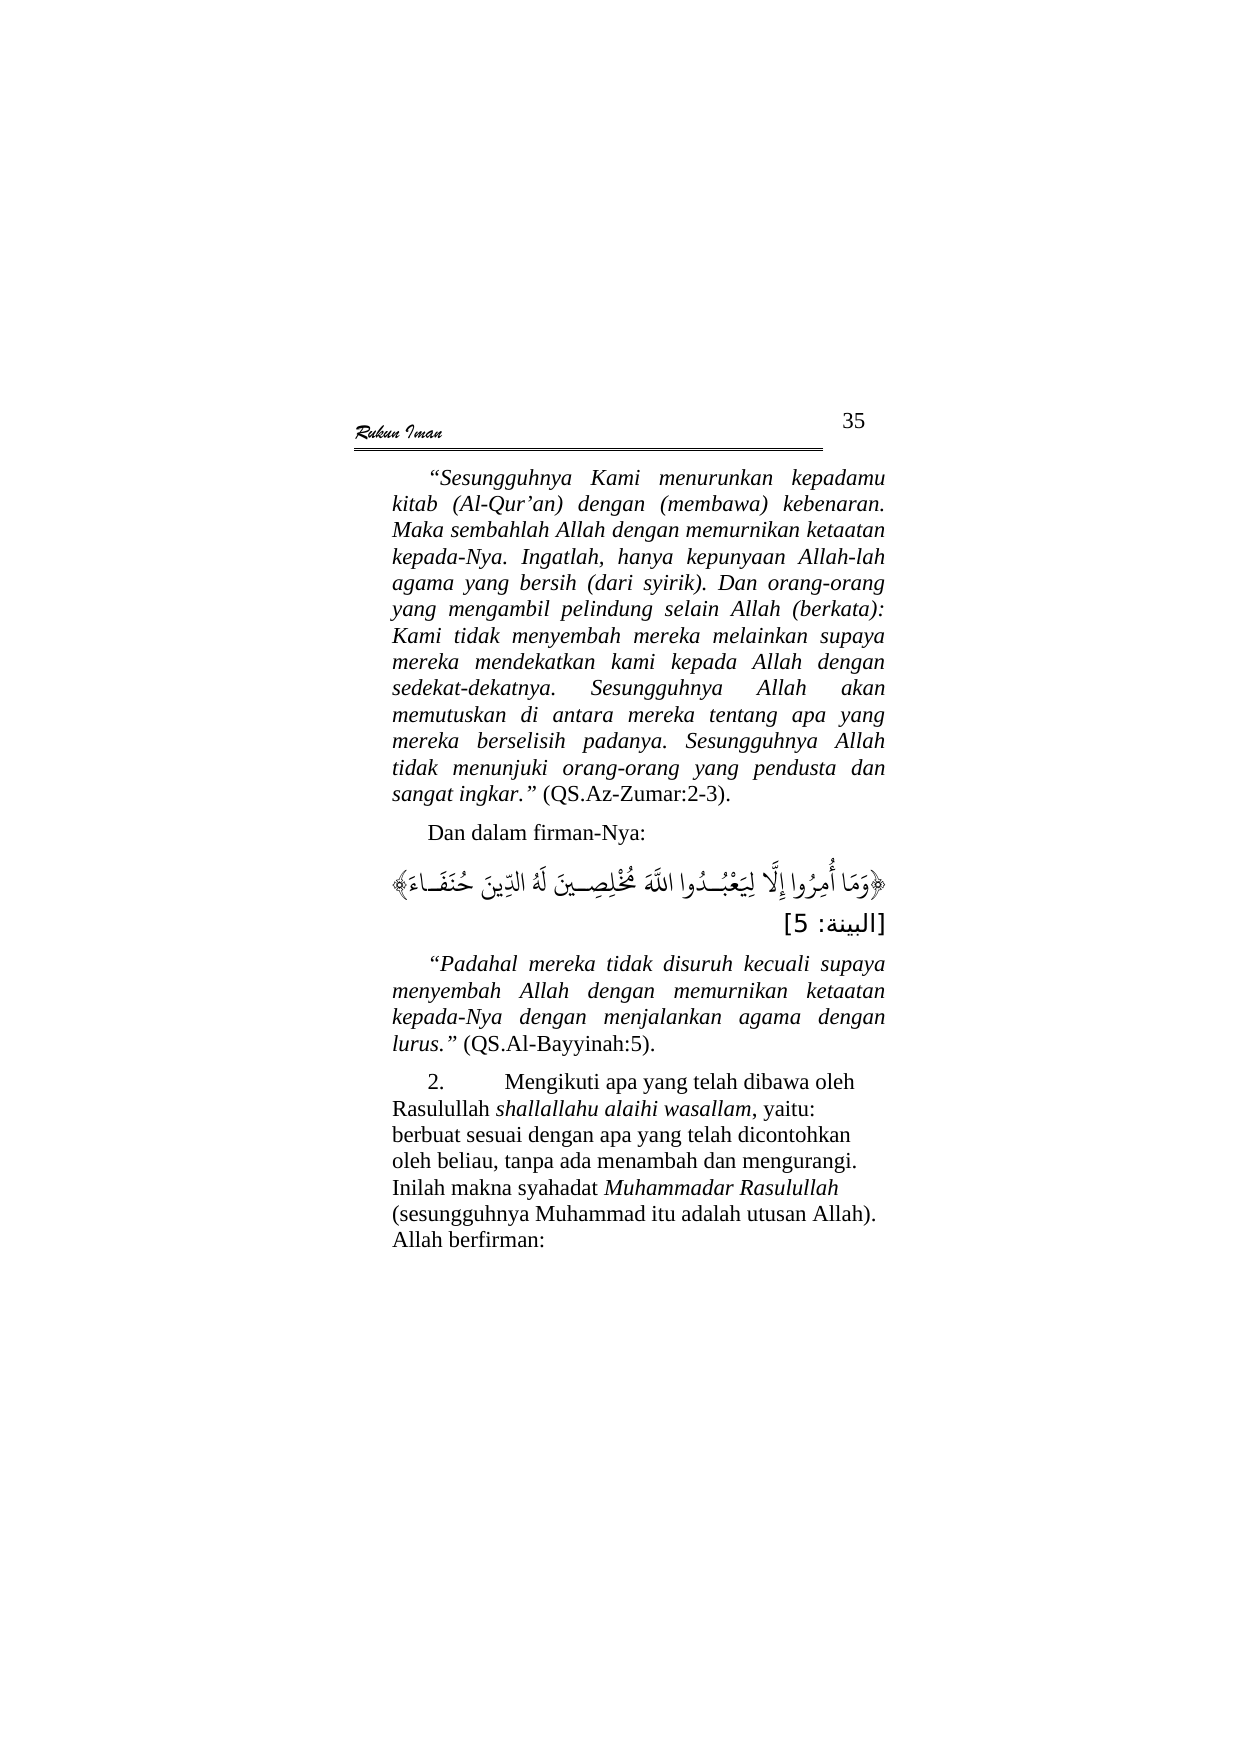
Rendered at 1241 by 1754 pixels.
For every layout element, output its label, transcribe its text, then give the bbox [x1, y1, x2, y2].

list Mengikuti apa yang telah dibawa oleh Rasulullah shallallahu alaihi wasallam, yaitu: berbuat sesuai dengan apa yang telah dicontohkan oleh beliau, tanpa ada menambah dan mengurangi. Inilah makna syahadat Muhammadar Rasulullah (sesungguhnya Muhammad itu adalah utusan Allah). Allah berfirman: [392, 1068, 886, 1253]
list ﴿وَمَا أُمِرُوا إِلَّا لِيَعْبُدُوا اللَّهَ مُخْلِصِينَ لَهُ الدِّينَ حُنَفَاءَ﴾ [البينة: 5] [392, 858, 886, 938]
list “Padahal mereka tidak disuruh kecuali supaya menyembah Allah dengan memurnikan ketaatan kepada-Nya dengan menjalankan agama dengan lurus.” (QS.Al-Bayyinah:5). [392, 951, 886, 1056]
list “Sesungguhnya Kami menurunkan kepadamu kitab (Al-Qur’an) dengan (membawa) kebenaran. Maka sembahlah Allah dengan memurnikan ketaatan kepada-Nya. Ingatlah, hanya kepunyaan Allah-lah agama yang bersih (dari syirik). Dan orang-orang yang mengambil pelindung selain Allah (berkata): Kami tidak menyembah mereka melainkan supaya mereka mendekatkan kami kepada Allah dengan sedekat-dekatnya. Sesungguhnya Allah akan memutuskan di antara mereka tentang apa yang mereka berselisih padanya. Sesungguhnya Allah tidak menunjuki orang-orang yang pendusta dan sangat ingkar.” (QS.Az-Zumar:2-3). [392, 464, 886, 806]
list Dan dalam firman-Nya: [392, 819, 886, 845]
